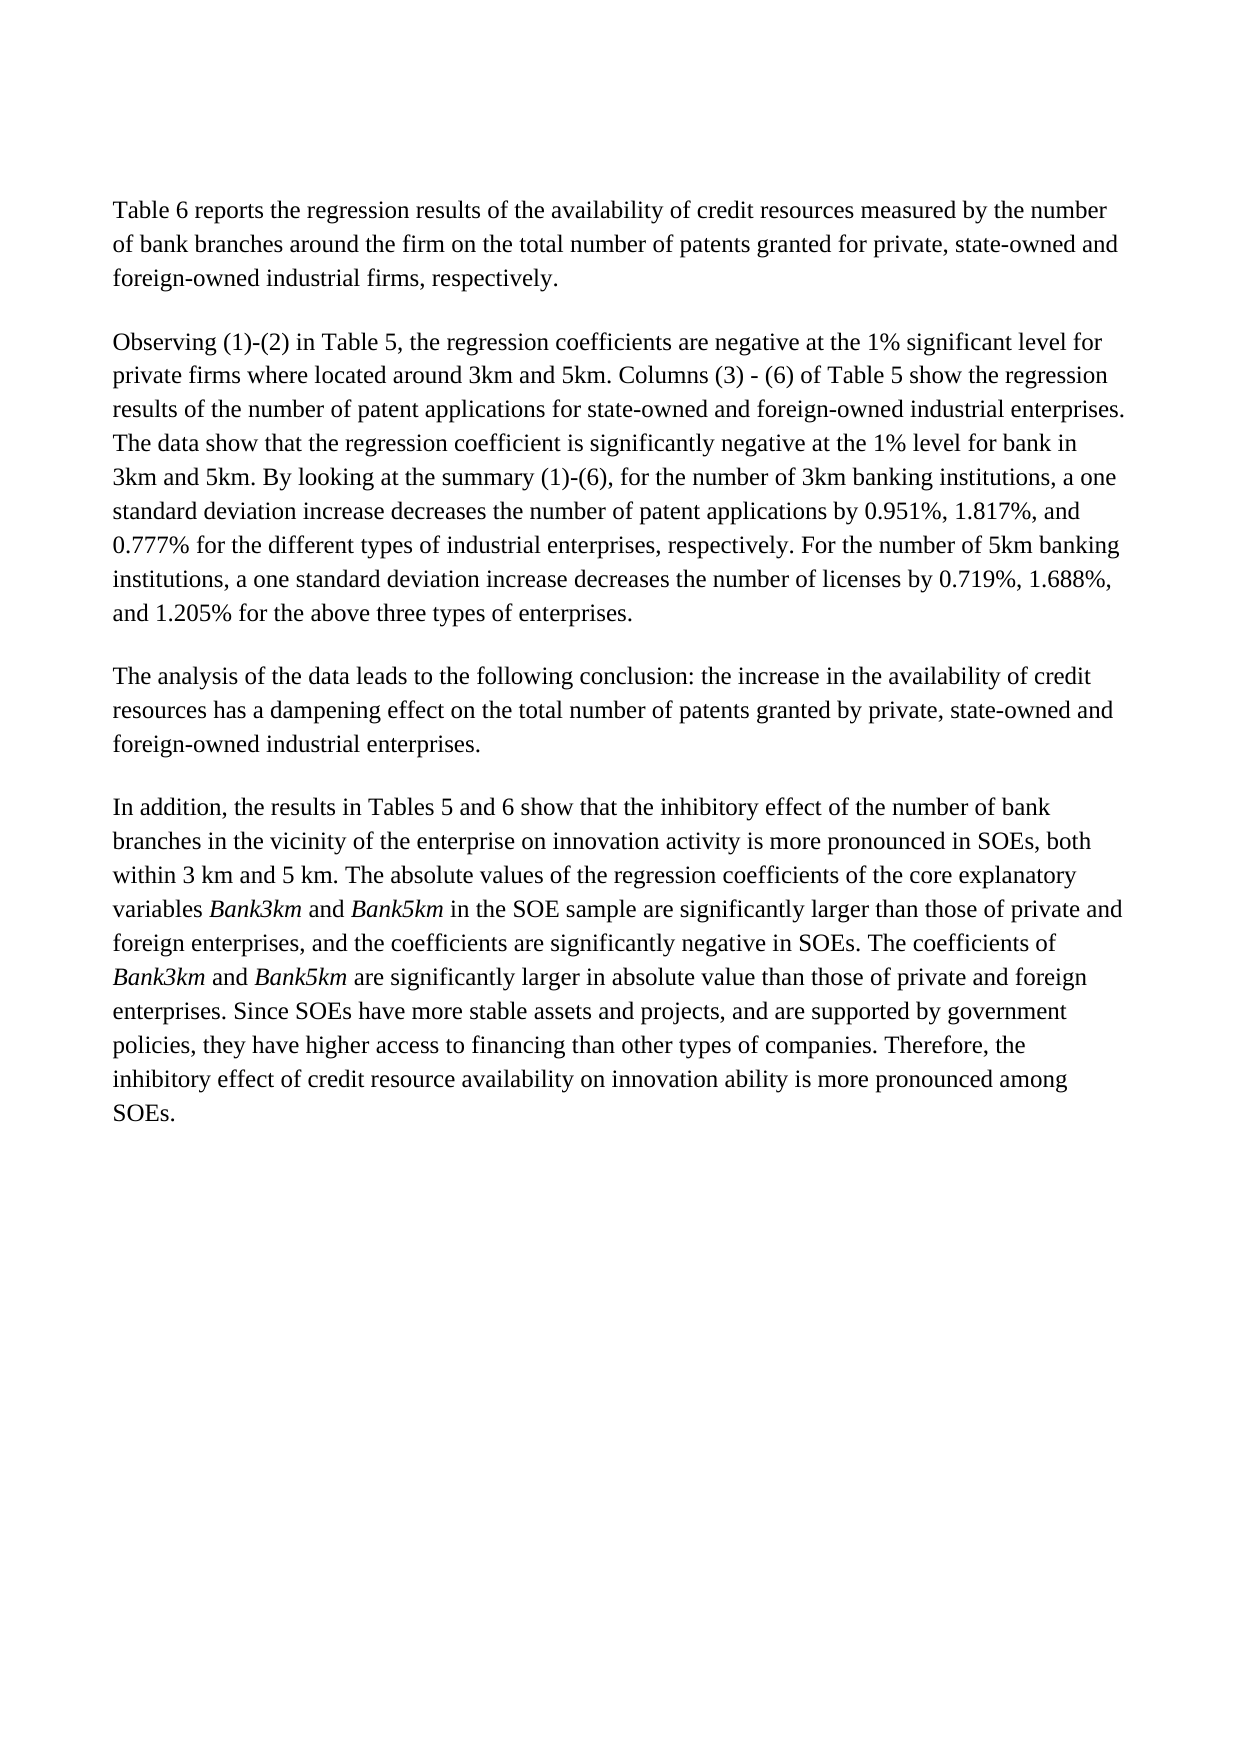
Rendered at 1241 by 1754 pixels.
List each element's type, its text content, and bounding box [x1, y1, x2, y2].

text Table 6 reports the regression results of the availability of credit resources measured by the number of bank branches around the firm on the total number of patents granted for private, state-owned and foreign-owned industrial firms, respectively. [112, 193, 1128, 295]
text Observing (1)-(2) in Table 5, the regression coefficients are negative at the 1% significant level for private firms where located around 3km and 5km. Columns (3) - (6) of Table 5 show the regression results of the number of patent applications for state-owned and foreign-owned industrial enterprises. The data show that the regression coefficient is significantly negative at the 1% level for bank in 3km and 5km. By looking at the summary (1)-(6), for the number of 3km banking institutions, a one standard deviation increase decreases the number of patent applications by 0.951%, 1.817%, and 0.777% for the different types of industrial enterprises, respectively. For the number of 5km banking institutions, a one standard deviation increase decreases the number of licenses by 0.719%, 1.688%, and 1.205% for the above three types of enterprises. [112, 324, 1128, 630]
text The analysis of the data leads to the following conclusion: the increase in the availability of credit resources has a dampening effect on the total number of patents granted by private, state-owned and foreign-owned industrial enterprises. [112, 659, 1128, 761]
text In addition, the results in Tables 5 and 6 show that the inhibitory effect of the number of bank branches in the vicinity of the enterprise on innovation activity is more pronounced in SOEs, both within 3 km and 5 km. The absolute values of the regression coefficients of the core explanatory variables Bank3km and Bank5km in the SOE sample are significantly larger than those of private and foreign enterprises, and the coefficients are significantly negative in SOEs. The coefficients of Bank3km and Bank5km are significantly larger in absolute value than those of private and foreign enterprises. Since SOEs have more stable assets and projects, and are supported by government policies, they have higher access to financing than other types of companies. Therefore, the inhibitory effect of credit resource availability on innovation ability is more pronounced among SOEs. [112, 790, 1128, 1129]
